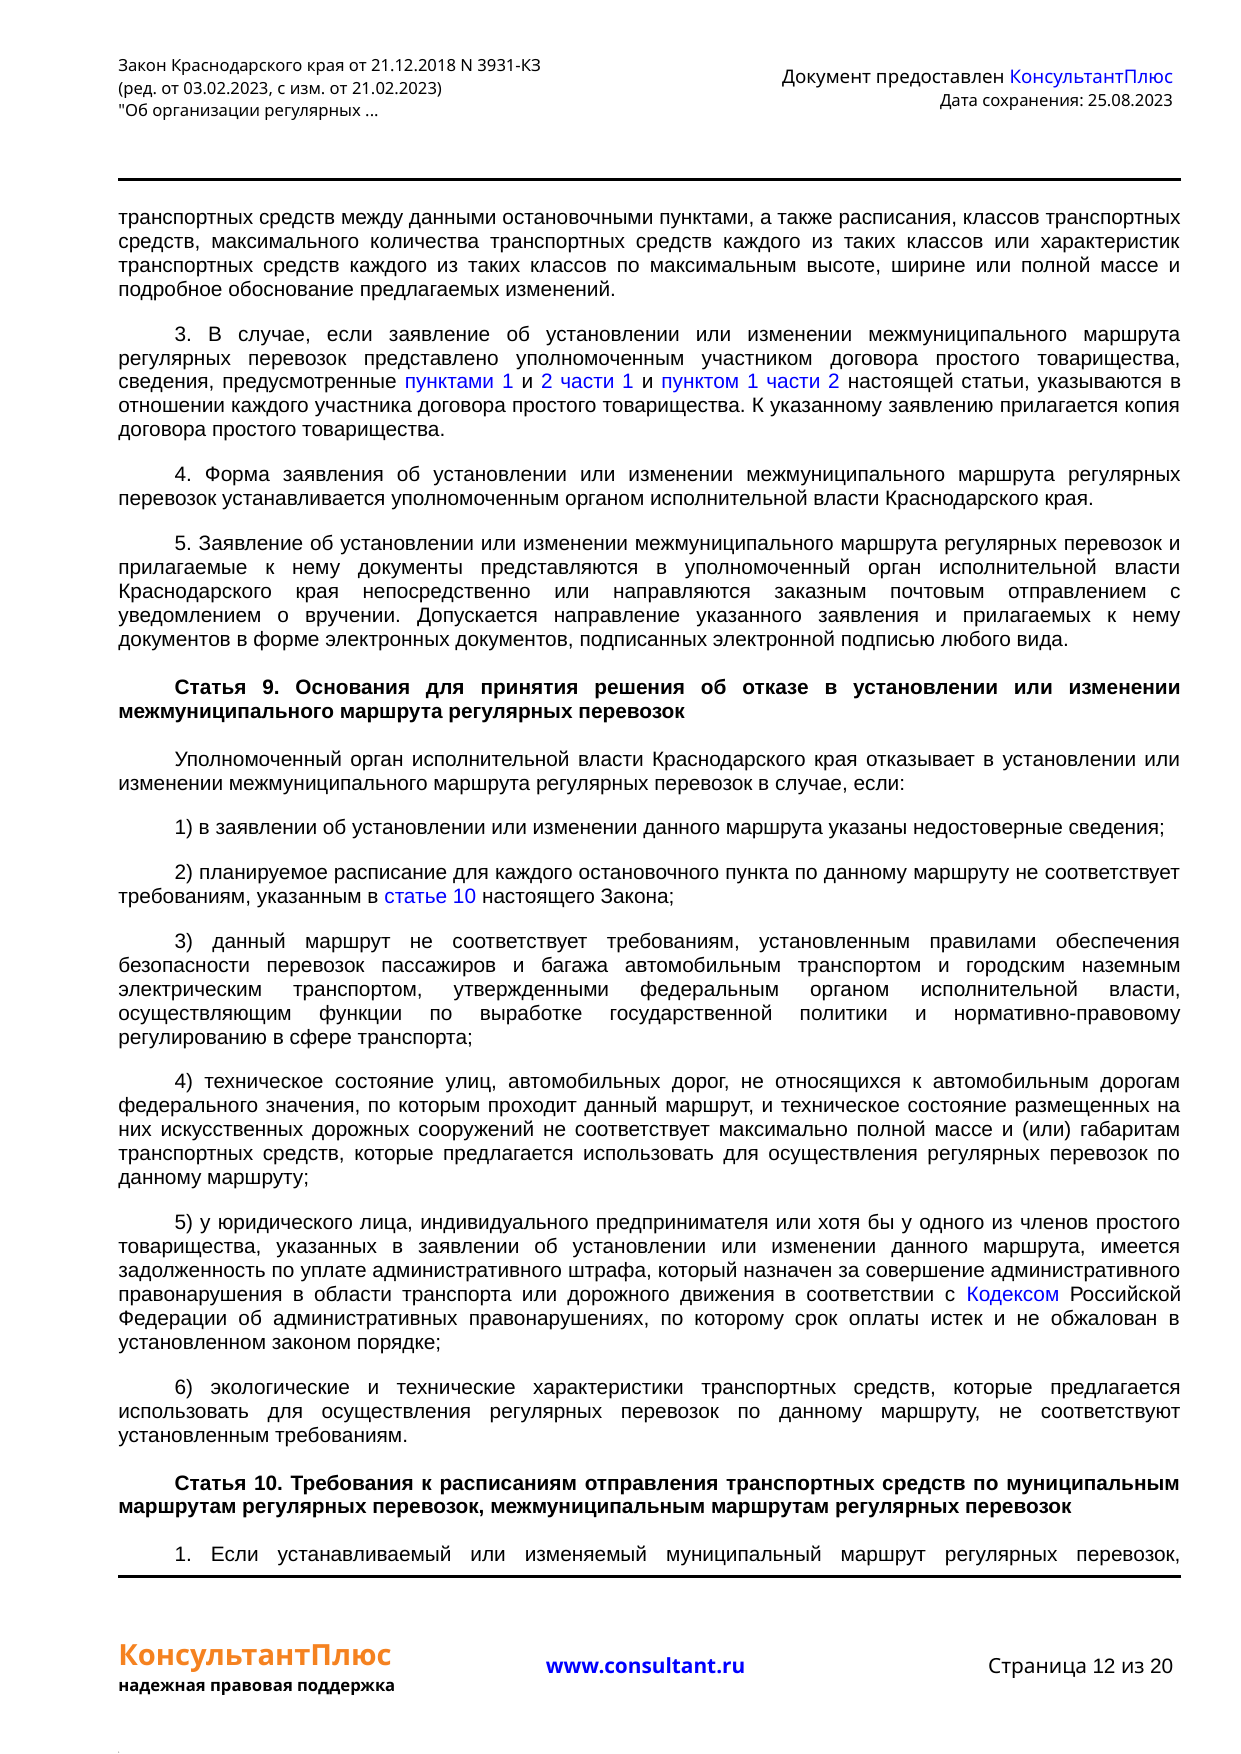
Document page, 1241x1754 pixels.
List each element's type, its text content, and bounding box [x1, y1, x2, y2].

text Уполномоченный орган исполнительной власти Краснодарского края отказывает в установлении или изменении межмуниципального маршрута регулярных перевозок в случае, если: [118, 746, 1181, 794]
text 4. Форма заявления об установлении или изменении межмуниципального маршрута регулярных перевозок устанавливается уполномоченным органом исполнительной власти Краснодарского края. [118, 462, 1181, 510]
title Статья 9. Основания для принятия решения об отказе в установлении или изменении межмуниципального маршрута регулярных перевозок [118, 674, 1181, 722]
text 3) данный маршрут не соответствует требованиям, установленным правилами обеспечения безопасности перевозок пассажиров и багажа автомобильным транспортом и городским наземным электрическим транспортом, утвержденными федеральным органом исполнительной власти, осуществляющим функции по выработке государственной политики и нормативно-правовому регулированию в сфере транспорта; [118, 929, 1181, 1048]
title Статья 10. Требования к расписаниям отправления транспортных средств по муниципальным маршрутам регулярных перевозок, межмуниципальным маршрутам регулярных перевозок [118, 1470, 1181, 1518]
text 6) экологические и технические характеристики транспортных средств, которые предлагается использовать для осуществления регулярных перевозок по данному маршруту, не соответствуют установленным требованиям. [118, 1374, 1181, 1446]
text 3. В случае, если заявление об установлении или изменении межмуниципального маршрута регулярных перевозок представлено уполномоченным участником договора простого товарищества, сведения, предусмотренные пунктами 1 и 2 части 1 и пунктом 1 части 2 настоящей статьи, указываются в отношении каждого участника договора простого товарищества. К указанному заявлению прилагается копия договора простого товарищества. [118, 321, 1181, 441]
text 2) планируемое расписание для каждого остановочного пункта по данному маршруту не соответствует требованиям, указанным в статье 10 настоящего Закона; [118, 860, 1181, 908]
text 5. Заявление об установлении или изменении межмуниципального маршрута регулярных перевозок и прилагаемые к нему документы представляются в уполномоченный орган исполнительной власти Краснодарского края непосредственно или направляются заказным почтовым отправлением с уведомлением о вручении. Допускается направление указанного заявления и прилагаемых к нему документов в форме электронных документов, подписанных электронной подписью любого вида. [118, 531, 1181, 651]
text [118, 205, 1181, 301]
text 4) техническое состояние улиц, автомобильных дорог, не относящихся к автомобильным дорогам федерального значения, по которым проходит данный маршрут, и техническое состояние размещенных на них искусственных дорожных сооружений не соответствует максимально полной массе и (или) габаритам транспортных средств, которые предлагается использовать для осуществления регулярных перевозок по данному маршруту; [118, 1069, 1181, 1189]
text 5) у юридического лица, индивидуального предпринимателя или хотя бы у одного из членов простого товарищества, указанных в заявлении об установлении или изменении данного маршрута, имеется задолженность по уплате административного штрафа, который назначен за совершение административного правонарушения в области транспорта или дорожного движения в соответствии с Кодексом Российской Федерации об административных правонарушениях, по которому срок оплаты истек и не обжалован в установленном законом порядке; [118, 1210, 1181, 1354]
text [118, 1542, 1181, 1566]
text 1) в заявлении об установлении или изменении данного маршрута указаны недостоверные сведения; [118, 815, 1181, 839]
